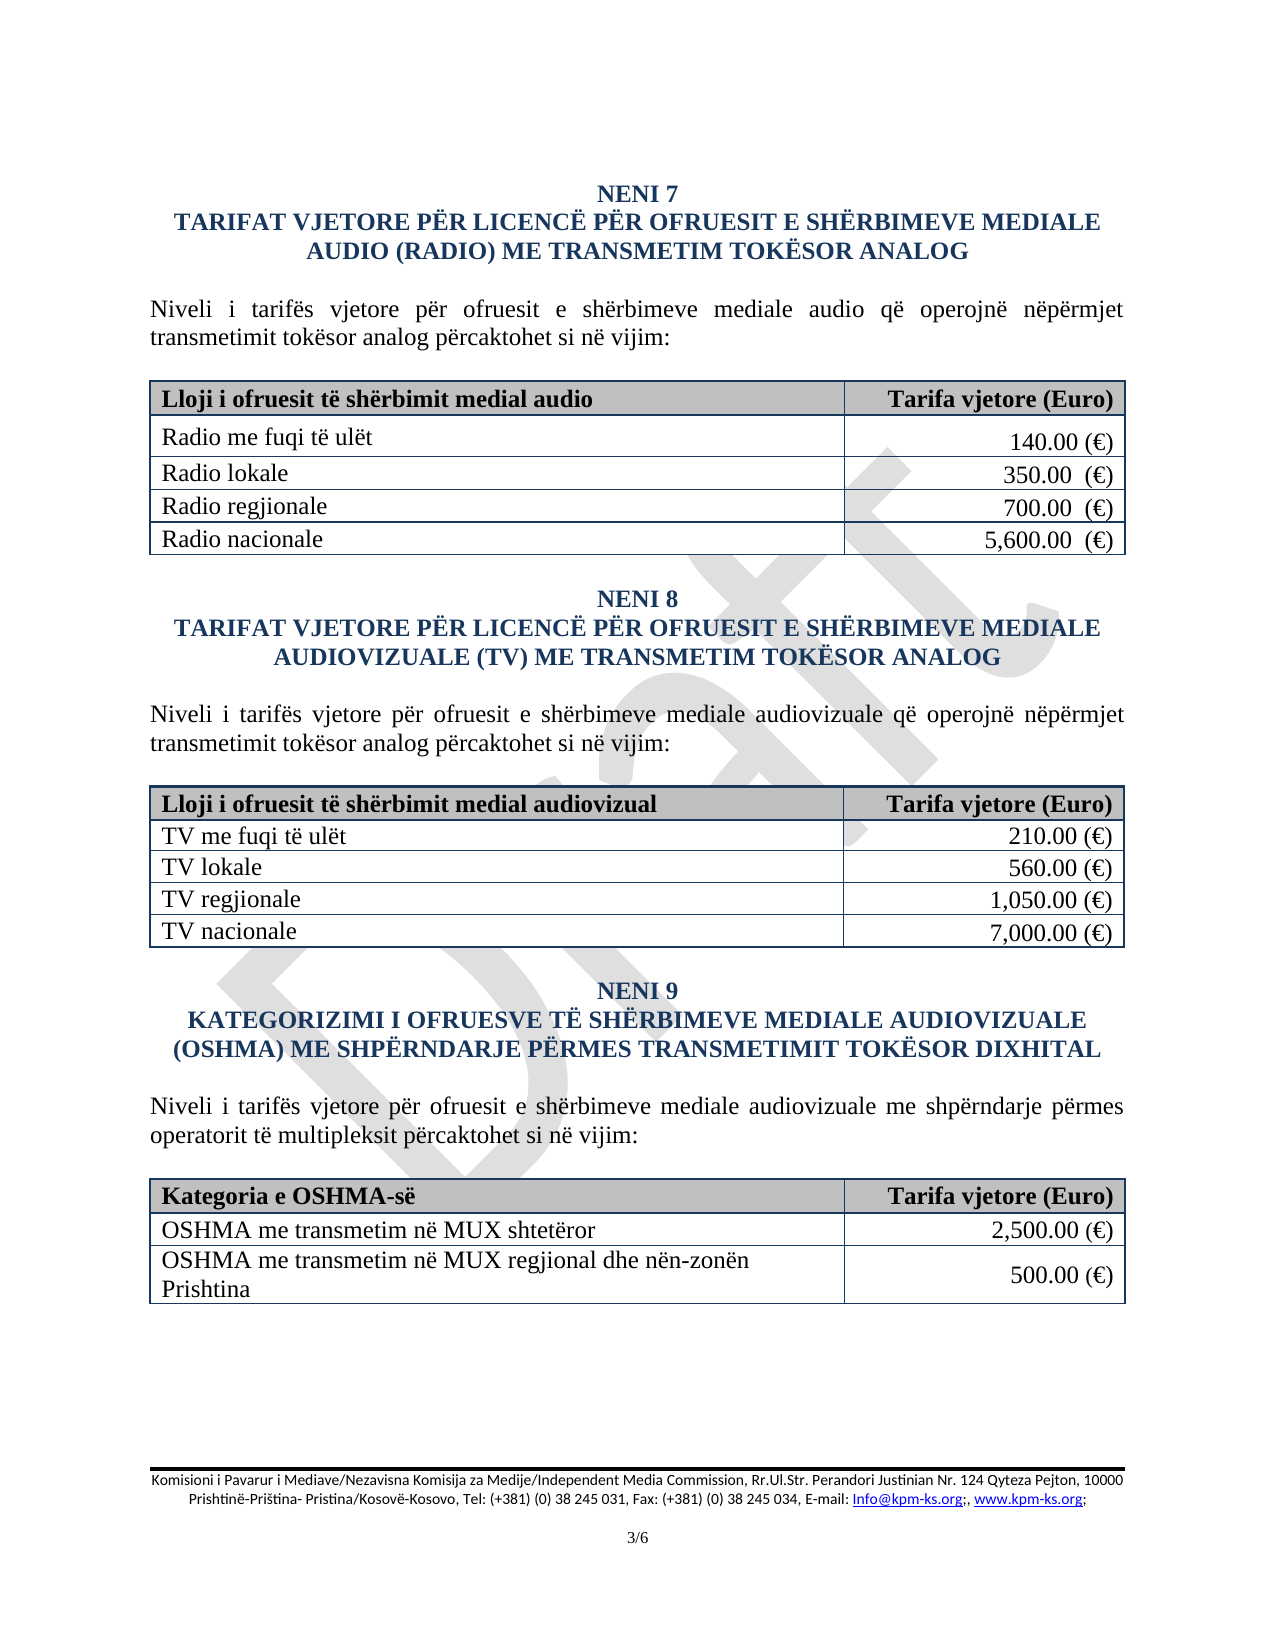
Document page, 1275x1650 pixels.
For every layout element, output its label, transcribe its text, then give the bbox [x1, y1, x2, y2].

table_cell 7,000.00 (€) [844, 915, 1123, 946]
table_cell Radio nacionale [151, 523, 844, 554]
table_cell OSHMA me transmetim në MUX shtetëror [151, 1214, 844, 1244]
table_cell 210.00 (€) [844, 821, 1123, 850]
table_cell Radio regjionale [151, 490, 844, 521]
table_cell TV lokale [151, 851, 843, 882]
table_cell Radio lokale [151, 457, 844, 489]
table_cell OSHMA me transmetim në MUX regjional dhe nën-zonën Prishtina [151, 1246, 844, 1303]
table_header Tarifa vjetore (Euro) [845, 382, 1124, 414]
text Niveli i tarifës vjetore për ofruesit e shërbimeve mediale audiovizuale që operojnë nëpërmjet transmetimit tokësor analog përcaktohet si në vijim: [150, 699, 1125, 757]
table_cell TV me fuqi të ulët [151, 821, 843, 850]
table_cell 350.00 (€) [845, 457, 1124, 489]
table_cell Radio me fuqi të ulët [151, 416, 844, 456]
text NENI 7 [150, 179, 1125, 207]
table_cell TV regjionale [151, 883, 843, 914]
list KATEGORIZIMI I OFRUESVE TË SHËRBIMEVE MEDIALE AUDIOVIZUALE (OSHMA) ME SHPËRNDARJE PËRMES TRANSMETIMIT TOKËSOR DIXHITAL [150, 1005, 1125, 1062]
text Niveli i tarifës vjetore për ofruesit e shërbimeve mediale audio që operojnë nëpërmjet transmetimit tokësor analog përcaktohet si në vijim: [150, 294, 1125, 351]
table_header Tarifa vjetore (Euro) [845, 1180, 1124, 1212]
table_cell 140.00 (€) [845, 416, 1124, 456]
text NENI 8 [150, 584, 1125, 613]
table_header Tarifa vjetore (Euro) [844, 788, 1123, 819]
table_cell 5,600.00 (€) [845, 523, 1124, 554]
text TARIFAT VJETORE PËR LICENCË PËR OFRUESIT E SHËRBIMEVE MEDIALE AUDIOVIZUALE (TV) ME TRANSMETIM TOKËSOR ANALOG [150, 613, 1125, 670]
table_header Lloji i ofruesit të shërbimit medial audiovizual [151, 788, 843, 819]
table_header Lloji i ofruesit të shërbimit medial audio [151, 382, 844, 414]
table_cell 1,050.00 (€) [844, 883, 1123, 914]
table_cell 2,500.00 (€) [845, 1214, 1124, 1244]
table_cell 560.00 (€) [844, 851, 1123, 882]
text TARIFAT VJETORE PËR LICENCË PËR OFRUESIT E SHËRBIMEVE MEDIALE AUDIO (RADIO) ME TRANSMETIM TOKËSOR ANALOG [150, 207, 1125, 265]
table_header Kategoria e OSHMA-së [151, 1180, 844, 1212]
text Niveli i tarifës vjetore për ofruesit e shërbimeve mediale audiovizuale me shpërndarje përmes operatorit të multipleksit përcaktohet si në vijim: [150, 1091, 1125, 1149]
table_cell TV nacionale [151, 915, 843, 946]
table_cell 700.00 (€) [845, 490, 1124, 521]
table_cell 500.00 (€) [845, 1246, 1124, 1303]
list NENI 9 [150, 976, 1125, 1005]
